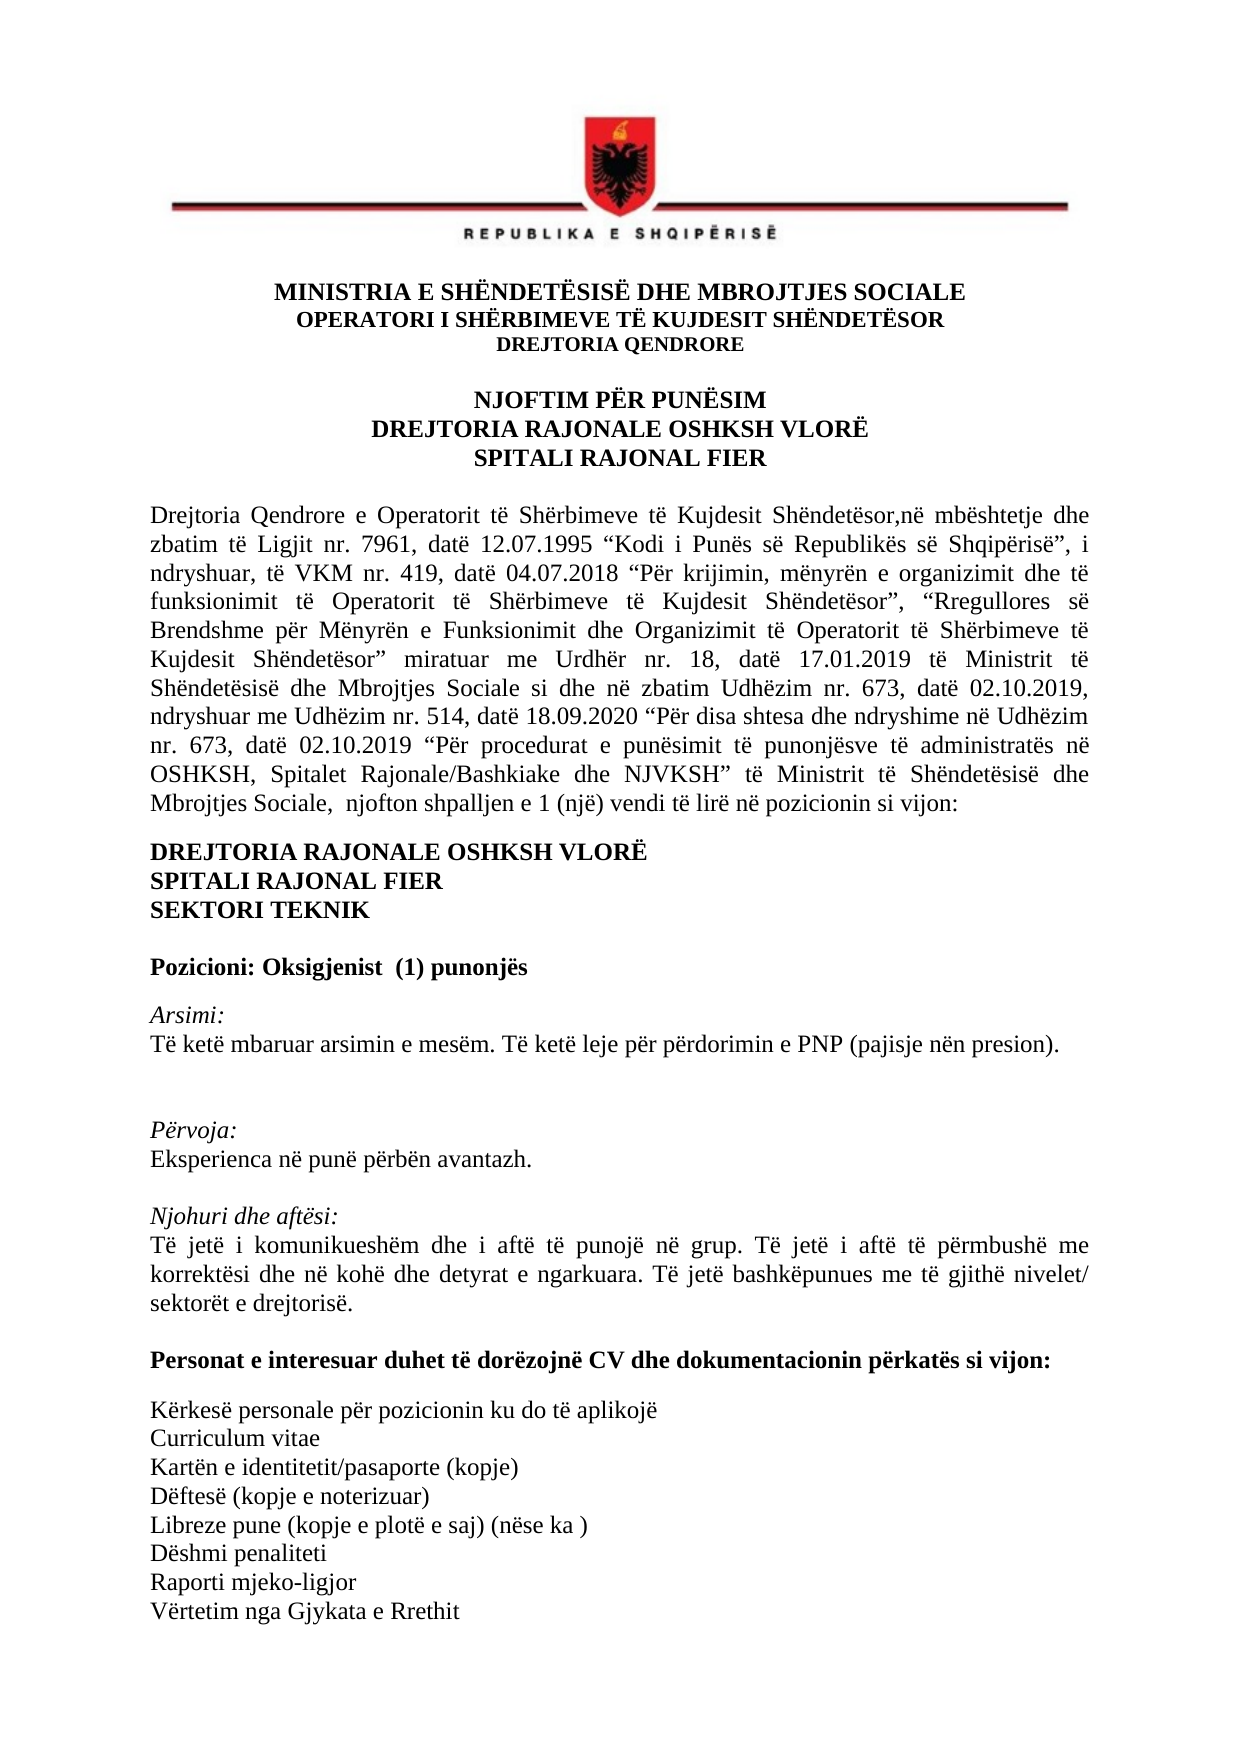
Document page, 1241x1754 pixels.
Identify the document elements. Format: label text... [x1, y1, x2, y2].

text MINISTRIA E SHËNDETËSISË DHE MBROJTJES SOCIALE [150, 277, 1090, 306]
text Curriculum vitae [150, 1423, 1090, 1452]
text DREJTORIA RAJONALE OSHKSH VLORË [150, 837, 1090, 866]
text DREJTORIA RAJONALE OSHKSH VLORË [150, 414, 1090, 443]
text Dëftesë (kopje e noterizuar) [150, 1481, 1090, 1510]
picture [159, 73, 1081, 249]
text Drejtoria Qendrore e Operatorit të Shërbimeve të Kujdesit Shëndetësor,në mbështetje dhe zbatim të Ligjit nr. 7961, datë 12.07.1995 “Kodi i Punës së Republikës së Shqipërisë”, i ndryshuar, të VKM nr. 419, datë 04.07.2018 “Për krijimin, mënyrën e organizimit dhe të funksionimit të Operatorit të Shërbimeve të Kujdesit Shëndetësor”, “Rregullores së Brendshme për Mënyrën e Funksionimit dhe Organizimit të Operatorit të Shërbimeve të Kujdesit Shëndetësor” miratuar me Urdhër nr. 18, datë 17.01.2019 të Ministrit të Shëndetësisë dhe Mbrojtjes Sociale si dhe në zbatim Udhëzim nr. 673, datë 02.10.2019, ndryshuar me Udhëzim nr. 514, datë 18.09.2020 “Për disa shtesa dhe ndryshime në Udhëzim nr. 673, datë 02.10.2019 “Për procedurat e punësimit të punonjësve të administratës në OSHKSH, Spitalet Rajonale/Bashkiake dhe NJVKSH” të Ministrit të Shëndetësisë dhe Mbrojtjes Sociale, njofton shpalljen e 1 (një) vendi të lirë në pozicionin si vijon: [150, 500, 1090, 816]
text SPITALI RAJONAL FIER [150, 443, 1090, 471]
text DREJTORIA QENDRORE [150, 332, 1090, 356]
text Kërkesë personale për pozicionin ku do të aplikojë [150, 1395, 1090, 1423]
text Pozicioni: Oksigjenist (1) punonjës [150, 952, 1090, 981]
text Të ketë mbaruar arsimin e mesëm. Të ketë leje për përdorimin e PNP (pajisje nën presion). [150, 1029, 1090, 1058]
text Dëshmi penaliteti [150, 1538, 1090, 1567]
text NJOFTIM PËR PUNËSIM [150, 385, 1090, 414]
text Arsimi: [150, 1000, 1090, 1029]
text OPERATORI I SHËRBIMEVE TË KUJDESIT SHËNDETËSOR [150, 306, 1090, 332]
text Përvoja: [150, 1115, 1090, 1144]
text Të jetë i komunikueshëm dhe i aftë të punojë në grup. Të jetë i aftë të përmbushë me korrektësi dhe në kohë dhe detyrat e ngarkuara. Të jetë bashkëpunues me të gjithë nivelet/ sektorët e drejtorisë. [150, 1230, 1090, 1316]
text Libreze pune (kopje e plotë e saj) (nëse ka ) [150, 1510, 1090, 1538]
text Personat e interesuar duhet të dorëzojnë CV dhe dokumentacionin përkatës si vijon: [150, 1345, 1090, 1374]
text Eksperienca në punë përbën avantazh. [150, 1144, 1090, 1173]
text Raporti mjeko-ligjor [150, 1567, 1090, 1596]
text SPITALI RAJONAL FIER [150, 866, 1090, 895]
text SEKTORI TEKNIK [150, 895, 1090, 923]
text Vërtetim nga Gjykata e Rrethit [150, 1596, 1090, 1625]
text Njohuri dhe aftësi: [150, 1201, 1090, 1230]
text Kartën e identitetit/pasaporte (kopje) [150, 1452, 1090, 1481]
